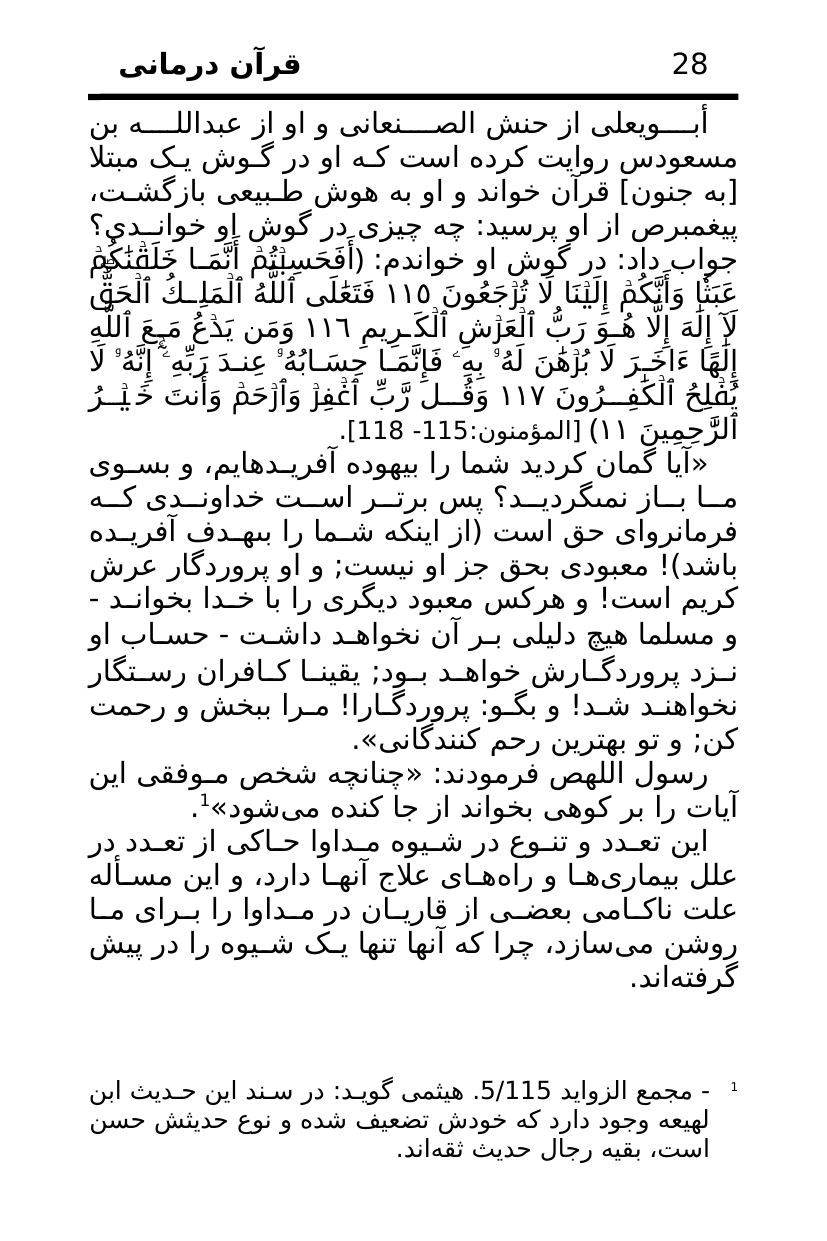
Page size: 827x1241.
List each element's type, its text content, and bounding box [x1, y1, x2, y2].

text أبویعلی از حنش الصنعانی و او از عبدالله بن مسعودس روایت کرده است که او در گوش یک مبتلا [به جنون] قرآن خواند و او به هوش طبیعی بازگشت، پیغمبرص از او پرسید: چه چیزی در گوش او خواندی؟ جواب داد: در گوش او خواندم: ﴿أَفَحَسِبۡتُمۡ أَنَّمَا خَلَقۡنَٰكُمۡ عَبَثٗا وَأَنَّكُمۡ إِلَيۡنَا لَا تُرۡجَعُونَ ١١٥ فَتَعَٰلَى ٱللَّهُ ٱلۡمَلِكُ ٱلۡحَقُّۖ لَآ إِلَٰهَ إِلَّا هُوَ رَبُّ ٱلۡعَرۡشِ ٱلۡكَرِيمِ ١١٦ وَمَن يَدۡعُ مَعَ ٱللَّهِ إِلَٰهًا ءَاخَرَ لَا بُرۡهَٰنَ لَهُۥ بِهِۦ فَإِنَّمَا حِسَابُهُۥ عِندَ رَبِّهِۦٓۚ إِنَّهُۥ لَا يُفۡلِحُ ٱلۡكَٰفِرُونَ ١١٧ وَقُل رَّبِّ ٱغۡفِرۡ وَٱرۡحَمۡ وَأَنتَ خَيۡرُ ٱلرَّٰحِمِينَ ١١﴾ [المؤمنون:115- 118]. [89, 106, 738, 446]
text این تعدد و تنوع در شیوه مداوا حاکی از تعدد در علل بیماری‌ها و راه‌های علاج آنها دارد، و این مسأله علت ناکامی بعضی از قاریان در مداوا را برای ما روشن می‌سازد، چرا که آنها تنها یک شیوه را در پیش گرفته‌اند. [89, 824, 738, 994]
text «آیا گمان کردید شما را بیهوده آفریده‏ایم، و بسوى ما باز نمى‏گردید؟ پس برتر است خداوندى که فرمانرواى حق است (از اینکه شما را بى‏هدف آفریده باشد)! معبودى بحق جز او نیست; و او پروردگار عرش کریم است! و هرکس معبود دیگرى را با خدا بخواند - و مسلما هیچ دلیلى بر آن نخواهد داشت - حساب او نزد پروردگارش خواهد بود; یقینا کافران رستگار نخواهند شد! و بگو: پروردگارا! مرا ببخش و رحمت کن; و تو بهترین رحم کنندگانى». [89, 446, 738, 756]
text رسول اللهص فرمودند: «چنانچه شخص موفقی این آیات را بر کوهی بخواند از جا کنده می‌شود». [89, 756, 738, 824]
